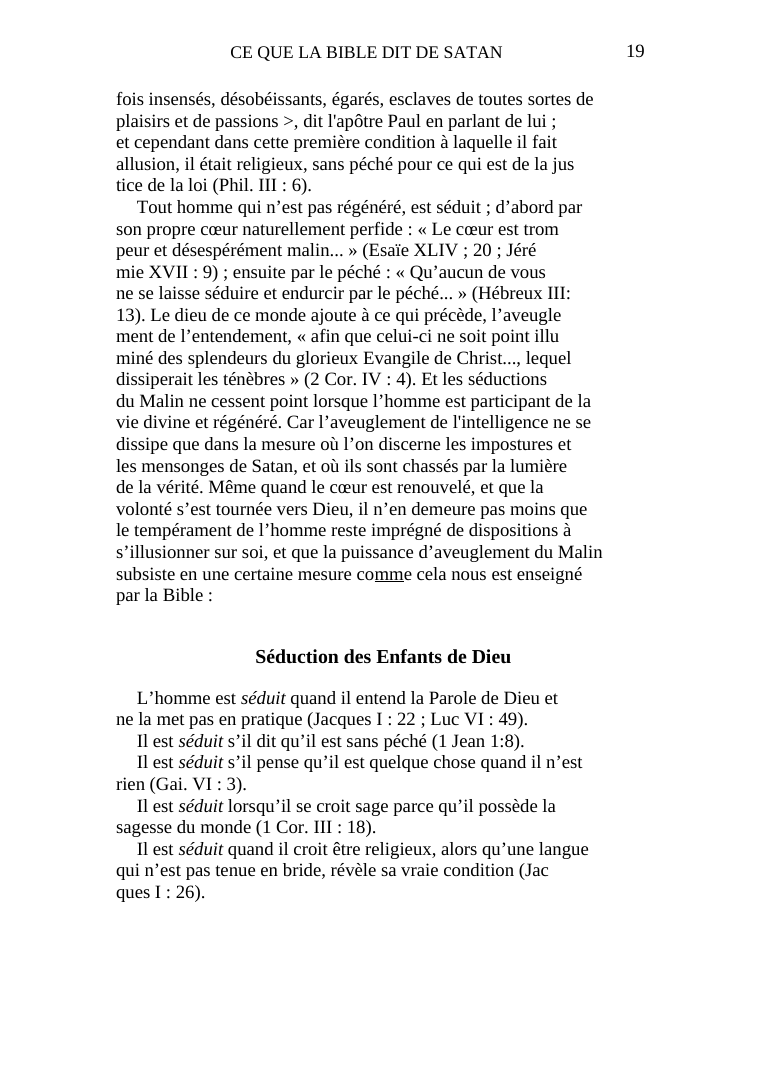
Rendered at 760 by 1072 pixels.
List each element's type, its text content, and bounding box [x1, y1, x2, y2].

text plaisirs et de passions >, dit l'apôtre Paul en parlant de lui ; [116, 109, 651, 131]
text dissiperait les ténèbres » (2 Cor. IV : 4). Et les séductions [116, 368, 651, 390]
text Il est séduit s’il dit qu’il est sans péché (1 Jean 1:8). [116, 730, 651, 751]
text allusion, il était religieux, sans péché pour ce qui est de la jus [116, 153, 651, 174]
text du Malin ne cessent point lorsque l’homme est participant de la [116, 390, 651, 411]
text sagesse du monde (1 Cor. III : 18). [116, 816, 651, 838]
text le tempérament de l’homme reste imprégné de dispositions à [116, 519, 651, 541]
text 19 [626, 40, 644, 61]
text peur et désespérément malin... » (Esaïe XLIV ; 20 ; Jéré [116, 239, 651, 261]
text par la Bible : [116, 584, 651, 606]
text Il est séduit quand il croit être religieux, alors qu’une langue [116, 838, 651, 859]
text les mensonges de Satan, et où ils sont chassés par la lumière [116, 454, 651, 476]
text ne se laisse séduire et endurcir par le péché... » (Hébreux III: [116, 282, 651, 304]
text 13). Le dieu de ce monde ajoute à ce qui précède, l’aveugle [116, 304, 651, 325]
text dissipe que dans la mesure où l’on discerne les impostures et [116, 433, 651, 454]
text s’illusionner sur soi, et que la puissance d’aveuglement du Malin [116, 541, 651, 562]
text ques I : 26). [116, 881, 651, 902]
text L’homme est séduit quand il entend la Parole de Dieu et [116, 687, 651, 708]
text Tout homme qui n’est pas régénéré, est séduit ; d’abord par [116, 196, 651, 217]
text vie divine et régénéré. Car l’aveuglement de l'intelligence ne se [116, 411, 651, 433]
text qui n’est pas tenue en bride, révèle sa vraie condition (Jac [116, 859, 651, 881]
text ne la met pas en pratique (Jacques I : 22 ; Luc VI : 49). [116, 708, 651, 730]
text tice de la loi (Phil. III : 6). [116, 174, 651, 196]
text Il est séduit s’il pense qu’il est quelque chose quand il n’est [116, 751, 651, 773]
text mie XVII : 9) ; ensuite par le péché : « Qu’aucun de vous [116, 261, 651, 282]
text et cependant dans cette première condition à laquelle il fait [116, 131, 651, 153]
text son propre cœur naturellement perfide : « Le cœur est trom [116, 217, 651, 239]
text CE QUE LA BIBLE DIT DE SATAN [230, 42, 503, 63]
text subsiste en une certaine mesure comme cela nous est enseigné [116, 562, 651, 584]
text fois insensés, désobéissants, égarés, esclaves de toutes sortes de [116, 88, 651, 109]
text ment de l’entendement, « afin que celui-ci ne soit point illu [116, 325, 651, 347]
text de la vérité. Même quand le cœur est renouvelé, et que la [116, 476, 651, 498]
text rien (Gai. VI : 3). [116, 773, 651, 794]
subtitle Séduction des Enfants de Dieu [116, 645, 651, 668]
text volonté s’est tournée vers Dieu, il n’en demeure pas moins que [116, 498, 651, 519]
text Il est séduit lorsqu’il se croit sage parce qu’il possède la [116, 794, 651, 816]
text miné des splendeurs du glorieux Evangile de Christ..., lequel [116, 347, 651, 368]
